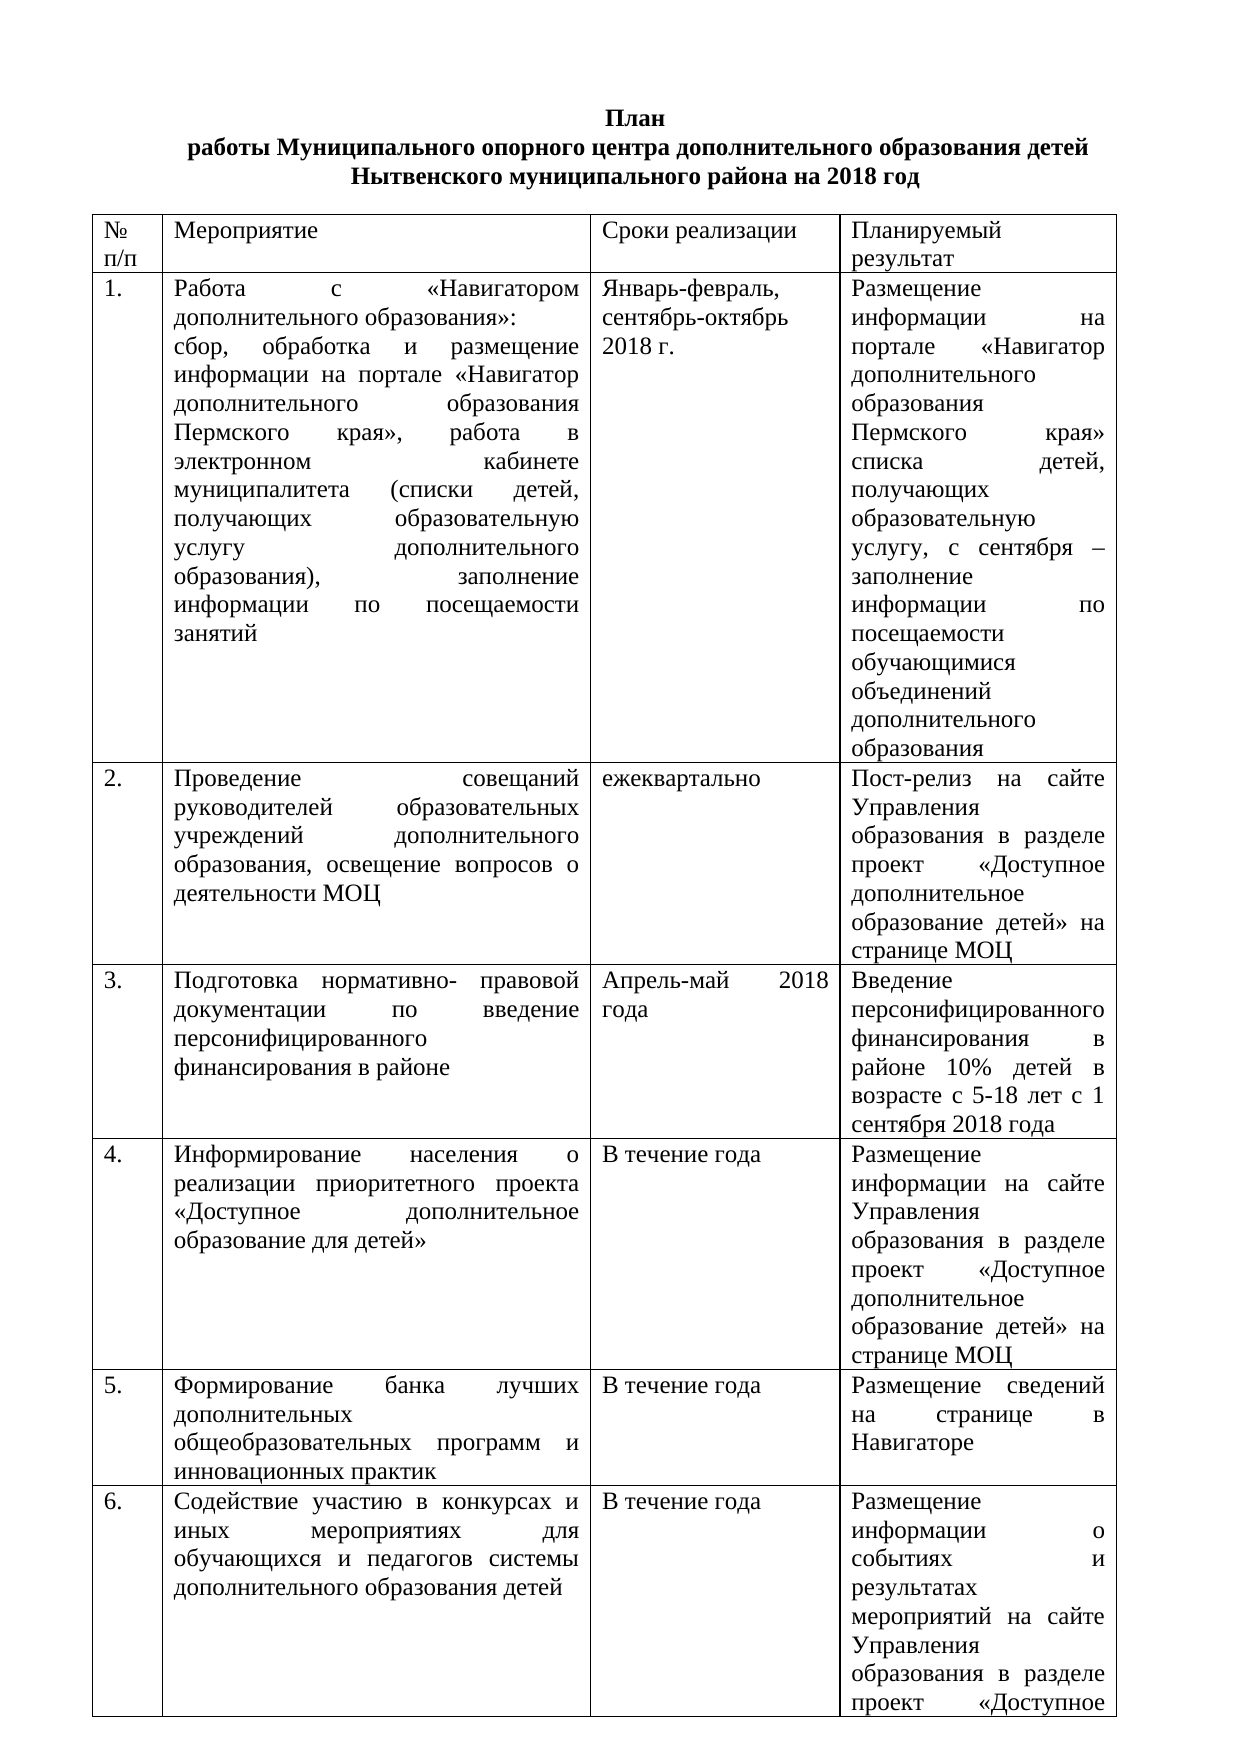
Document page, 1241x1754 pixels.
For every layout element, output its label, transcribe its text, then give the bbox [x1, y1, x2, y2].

text работы Муниципального опорного центра дополнительного образования детей Нытвенского муниципального района на 2018 год [103, 132, 1167, 190]
table_cell Пост-релиз на сайте Управления образования в разделе проект «Доступное дополнительное образование детей» на странице МОЦ [841, 763, 1116, 964]
table_cell Размещение информации на портале «Навигатор дополнительного образования Пермского края» списка детей, получающих образовательную услугу, с сентября – заполнение информации по посещаемости обучающимися объединений дополнительного образования [841, 273, 1116, 762]
table_cell Размещение сведений на странице в Навигаторе [841, 1370, 1116, 1485]
table_header Сроки реализации [591, 215, 839, 272]
text План [103, 103, 1167, 132]
table_header Планируемый результат [841, 215, 1116, 272]
table_cell Апрель-май 2018 года [591, 965, 839, 1138]
table_cell ежеквартально [591, 763, 839, 964]
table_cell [163, 1486, 590, 1716]
table_cell Подготовка нормативно- правовой документации по введение персонифицированного финансирования в районе [163, 965, 590, 1138]
table_cell 4. [93, 1139, 162, 1369]
table_cell 2. [93, 763, 162, 964]
table_cell Формирование банка лучших дополнительных общеобразовательных программ и инновационных практик [163, 1370, 590, 1485]
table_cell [841, 1486, 1116, 1716]
table_cell В течение года [591, 1139, 839, 1369]
table_cell В течение года [591, 1370, 839, 1485]
table_cell Проведение совещаний руководителей образовательных учреждений дополнительного образования, освещение вопросов о деятельности МОЦ [163, 763, 590, 964]
table_header № п/п [93, 215, 162, 272]
table_cell 5. [93, 1370, 162, 1485]
table_cell 6. [93, 1486, 162, 1716]
table_cell Размещение информации на сайте Управления образования в разделе проект «Доступное дополнительное образование детей» на странице МОЦ [841, 1139, 1116, 1369]
table_cell Январь-февраль, сентябрь-октябрь 2018 г. [591, 273, 839, 762]
table_cell В течение года [591, 1486, 839, 1716]
table_cell 1. [93, 273, 162, 762]
table_cell 3. [93, 965, 162, 1138]
table_cell Работа с «Навигатором дополнительного образования»: сбор, обработка и размещение информации на портале «Навигатор дополнительного образования Пермского края», работа в электронном кабинете муниципалитета (списки детей, получающих образовательную услугу дополнительного образования), заполнение информации по посещаемости занятий [163, 273, 590, 762]
table_cell Введение персонифицированного финансирования в районе 10% детей в возрасте с 5-18 лет с 1 сентября 2018 года [841, 965, 1116, 1138]
table_cell Информирование населения о реализации приоритетного проекта «Доступное дополнительное образование для детей» [163, 1139, 590, 1369]
table_header Мероприятие [163, 215, 590, 272]
